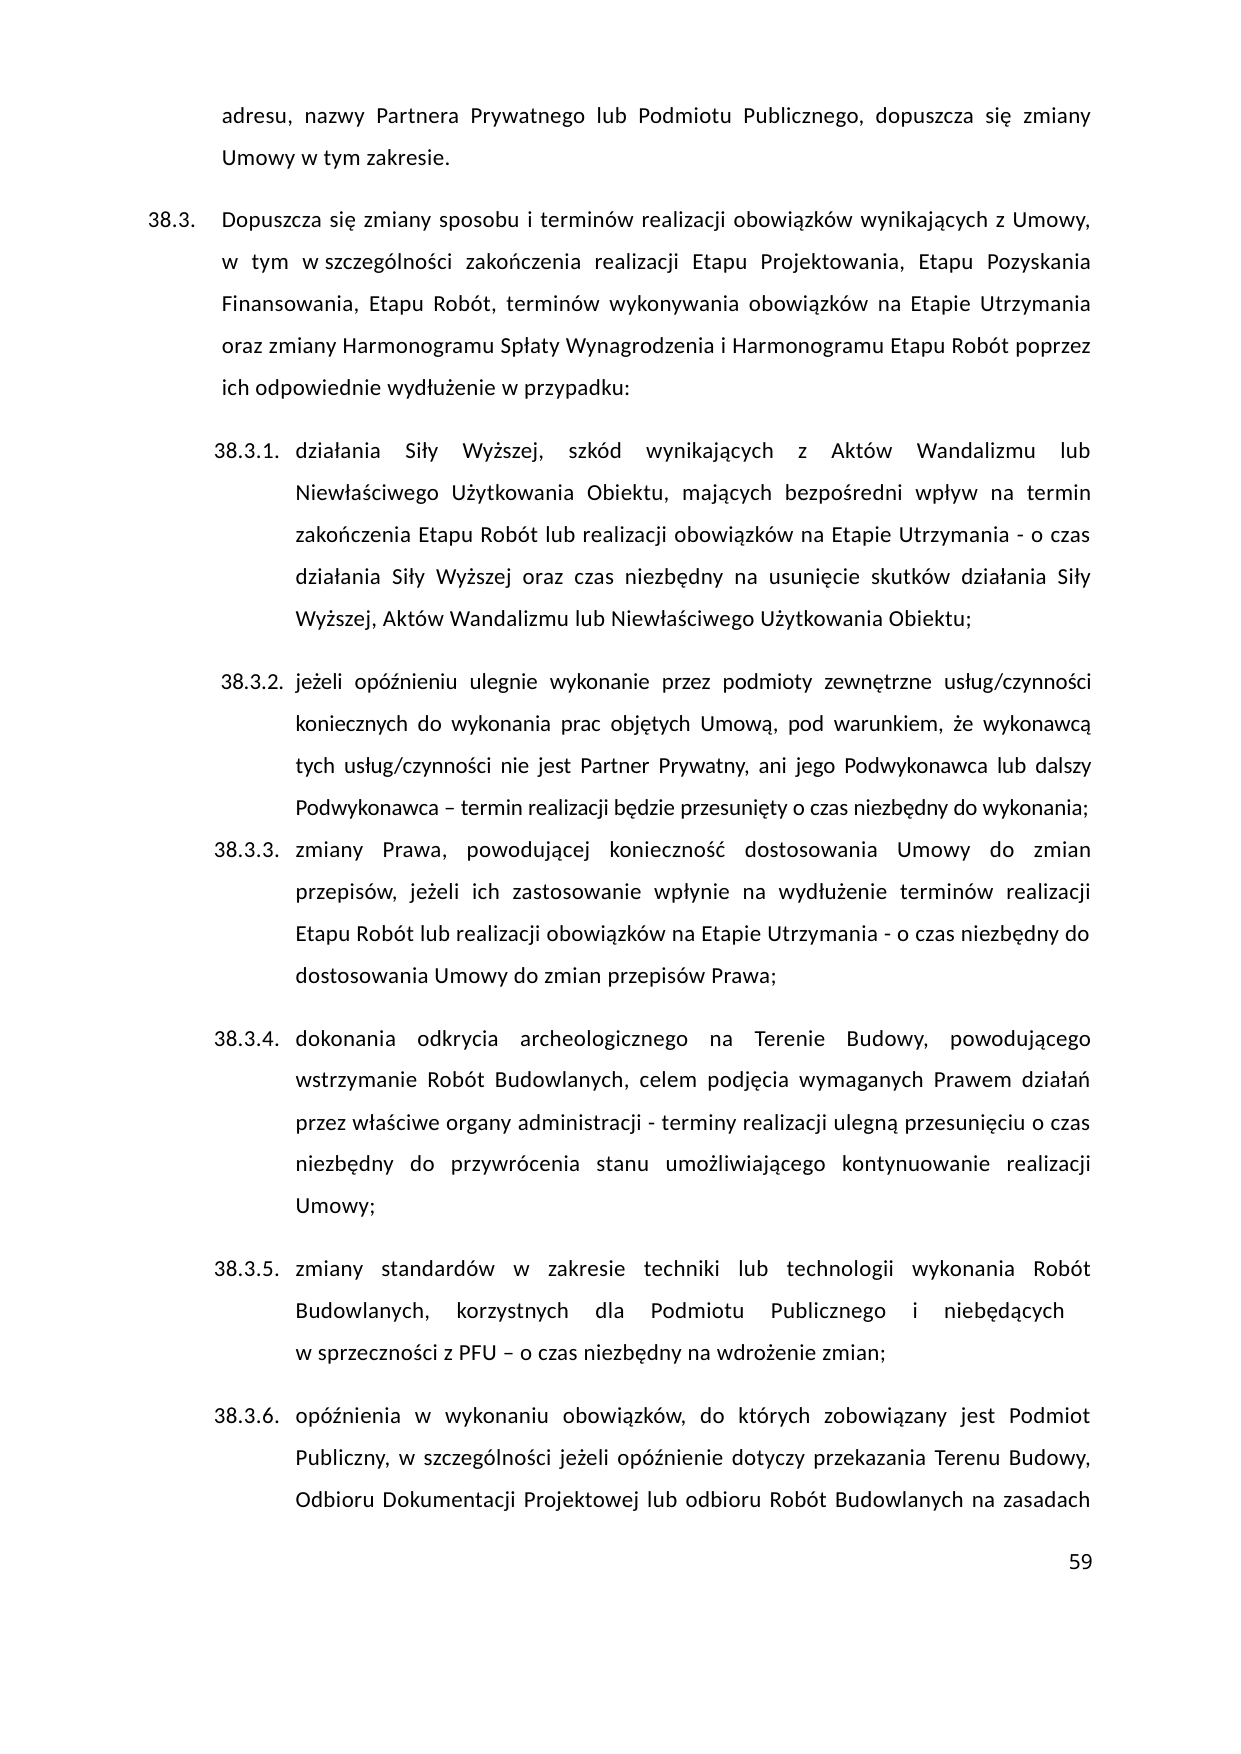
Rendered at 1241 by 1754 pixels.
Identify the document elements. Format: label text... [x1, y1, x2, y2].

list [147, 101, 1092, 171]
list dokonania odkrycia archeologicznego na Terenie Budowy, powodującego wstrzymanie Robót Budowlanych, celem podjęcia wymaganych Prawem działań przez właściwe organy administracji - terminy realizacji ulegną przesunięciu o czas niezbędny do przywrócenia stanu umożliwiającego kontynuowanie realizacji Umowy; [213, 1024, 1092, 1219]
list zmiany standardów w zakresie techniki lub technologii wykonania Robót Budowlanych, korzystnych dla Podmiotu Publicznego i niebędących w sprzeczności z PFU – o czas niezbędny na wdrożenie zmian; [213, 1254, 1092, 1366]
list działania Siły Wyższej, szkód wynikających z Aktów Wandalizmu lub Niewłaściwego Użytkowania Obiektu, mających bezpośredni wpływ na termin zakończenia Etapu Robót lub realizacji obowiązków na Etapie Utrzymania - o czas działania Siły Wyższej oraz czas niezbędny na usunięcie skutków działania Siły Wyższej, Aktów Wandalizmu lub Niewłaściwego Użytkowania Obiektu; [213, 436, 1092, 632]
list jeżeli opóźnieniu ulegnie wykonanie przez podmioty zewnętrzne usług/czynności koniecznych do wykonania prac objętych Umową, pod warunkiem, że wykonawcą tych usług/czynności nie jest Partner Prywatny, ani jego Podwykonawca lub dalszy Podwykonawca – termin realizacji będzie przesunięty o czas niezbędny do wykonania; [220, 667, 1092, 821]
list Dopuszcza się zmiany sposobu i terminów realizacji obowiązków wynikających z Umowy, w tym w szczególności zakończenia realizacji Etapu Projektowania, Etapu Pozyskania Finansowania, Etapu Robót, terminów wykonywania obowiązków na Etapie Utrzymania oraz zmiany Harmonogramu Spłaty Wynagrodzenia i Harmonogramu Etapu Robót poprzez ich odpowiednie wydłużenie w przypadku: [148, 206, 1092, 401]
list zmiany Prawa, powodującej konieczność dostosowania Umowy do zmian przepisów, jeżeli ich zastosowanie wpłynie na wydłużenie terminów realizacji Etapu Robót lub realizacji obowiązków na Etapie Utrzymania - o czas niezbędny do dostosowania Umowy do zmian przepisów Prawa; [213, 835, 1092, 989]
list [213, 1401, 1092, 1513]
